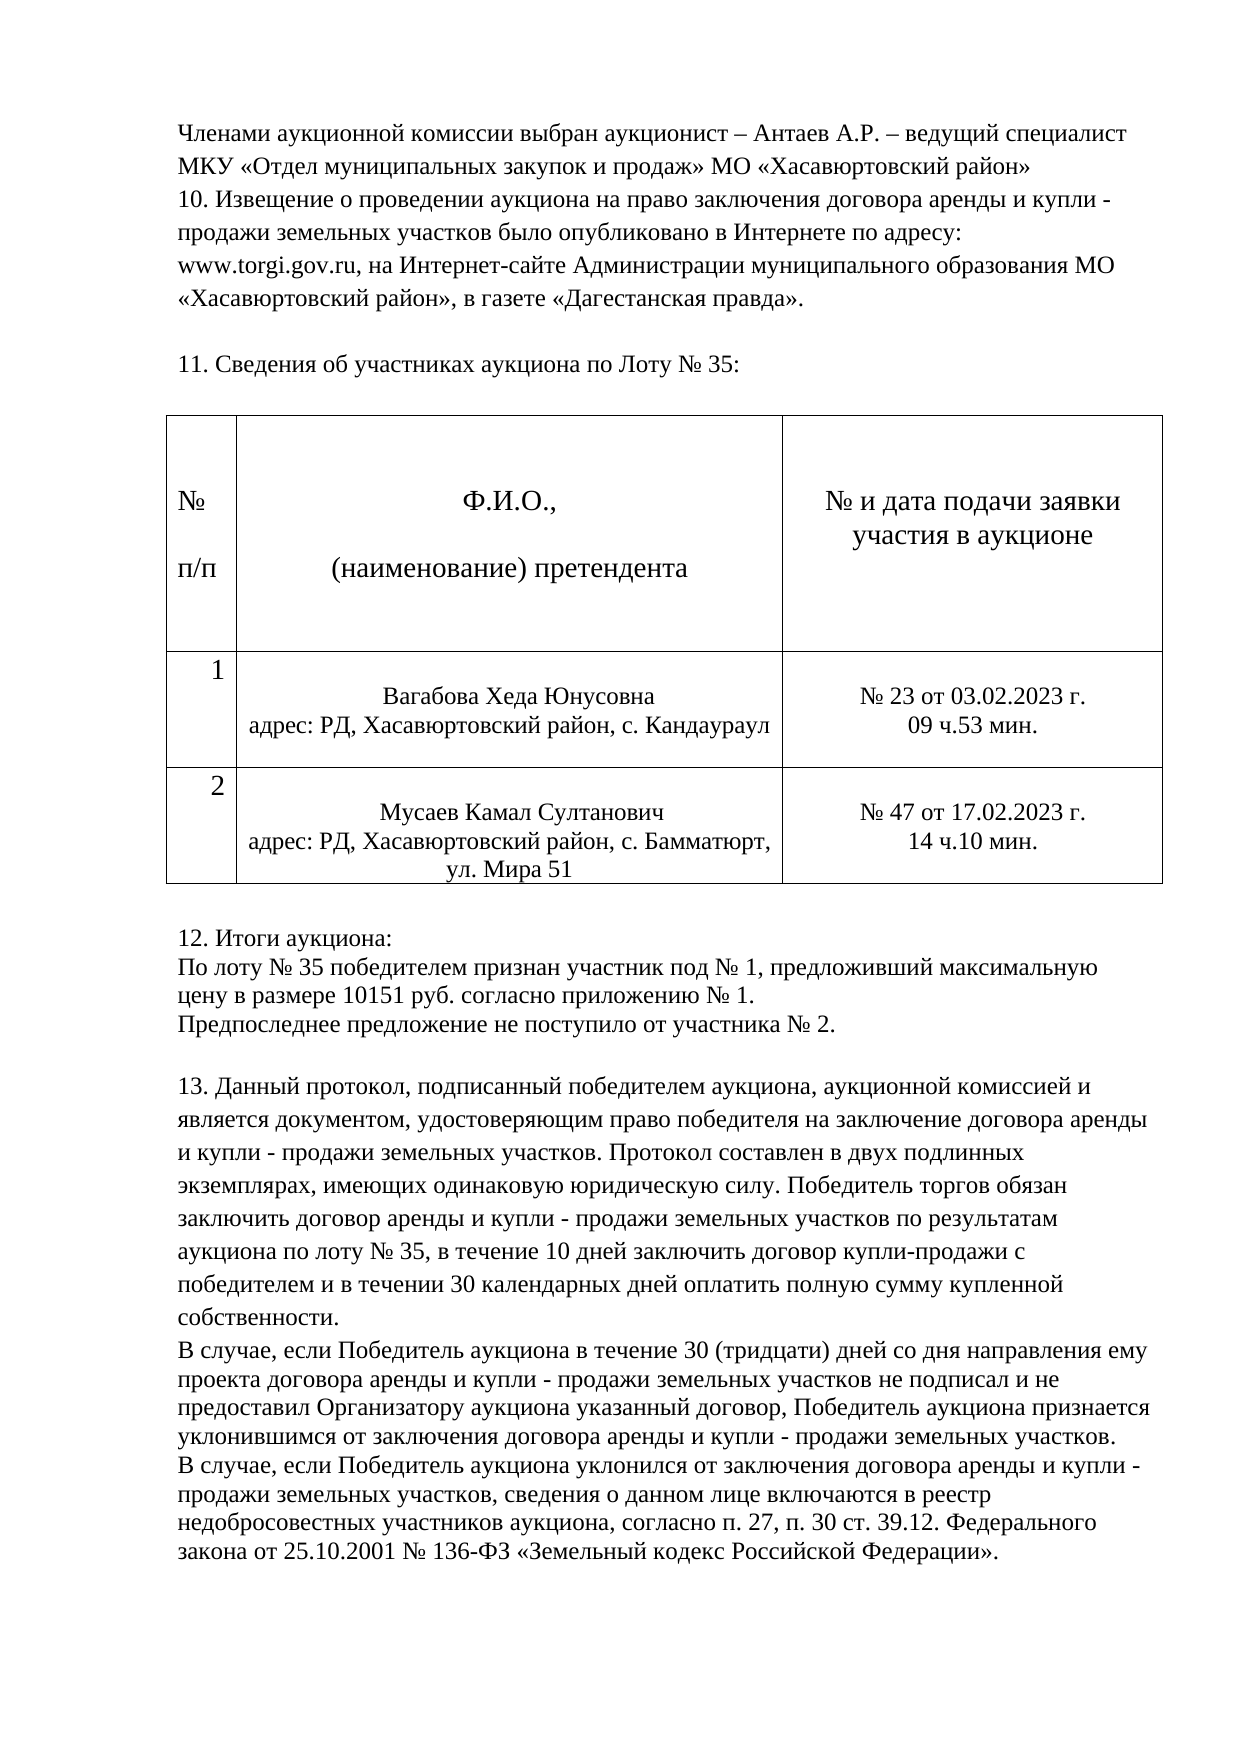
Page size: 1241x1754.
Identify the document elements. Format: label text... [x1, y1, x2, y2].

text 12. Итоги аукциона: [177, 923, 1152, 952]
text Предпоследнее предложение не поступило от участника № 2. [177, 1009, 1152, 1038]
text 10. Извещение о проведении аукциона на право заключения договора аренды и купли - продажи земельных участков было опубликовано в Интернете по адресу: www.torgi.gov.ru, на Интернет-сайте Администрации муниципального образования МО «Хасавюртовский район», в газете «Дагестанская правда». [177, 184, 1152, 312]
table_cell № 23 от 03.02.2023 г. 09 ч.53 мин. [783, 652, 1162, 767]
text 13. Данный протокол, подписанный победителем аукциона, аукционной комиссией и является документом, удостоверяющим право победителя на заключение договора аренды и купли - продажи земельных участков. Протокол составлен в двух подлинных экземплярах, имеющих одинаковую юридическую силу. Победитель торгов обязан заключить договор аренды и купли - продажи земельных участков по результатам аукциона по лоту № 35, в течение 10 дней заключить договор купли-продажи с победителем и в течении 30 календарных дней оплатить полную сумму купленной собственности. [177, 1071, 1152, 1331]
table_cell Вагабова Хеда Юнусовна адрес: РД, Хасавюртовский район, с. Кандаураул [237, 652, 782, 767]
table_header № п/п [167, 416, 236, 651]
text В случае, если Победитель аукциона в течение 30 (тридцати) дней со дня направления ему проекта договора аренды и купли - продажи земельных участков не подписал и не предоставил Организатору аукциона указанный договор, Победитель аукциона признается уклонившимся от заключения договора аренды и купли - продажи земельных участков. [177, 1335, 1152, 1450]
table_cell № 47 от 17.02.2023 г. 14 ч.10 мин. [783, 768, 1162, 883]
table_cell 1 [167, 652, 236, 767]
text Членами аукционной комиссии выбран аукционист – Антаев А.Р. – ведущий специалист МКУ «Отдел муниципальных закупок и продаж» МО «Хасавюртовский район» [177, 118, 1152, 180]
text По лоту № 35 победителем признан участник под № 1, предложивший максимальную цену в размере 10151 руб. согласно приложению № 1. [177, 952, 1152, 1009]
table_cell 2 [167, 768, 236, 883]
table_cell Мусаев Камал Султанович адрес: РД, Хасавюртовский район, с. Бамматюрт, ул. Мира 51 [237, 768, 782, 883]
table_header № и дата подачи заявки участия в аукционе [783, 416, 1162, 651]
table_header Ф.И.О., (наименование) претендента [237, 416, 782, 651]
text В случае, если Победитель аукциона уклонился от заключения договора аренды и купли - продажи земельных участков, сведения о данном лице включаются в реестр недобросовестных участников аукциона, согласно п. 27, п. 30 ст. 39.12. Федерального закона от 25.10.2001 № 136-ФЗ «Земельный кодекс Российской Федерации». [177, 1450, 1152, 1565]
text 11. Сведения об участниках аукциона по Лоту № 35: [177, 349, 1152, 378]
